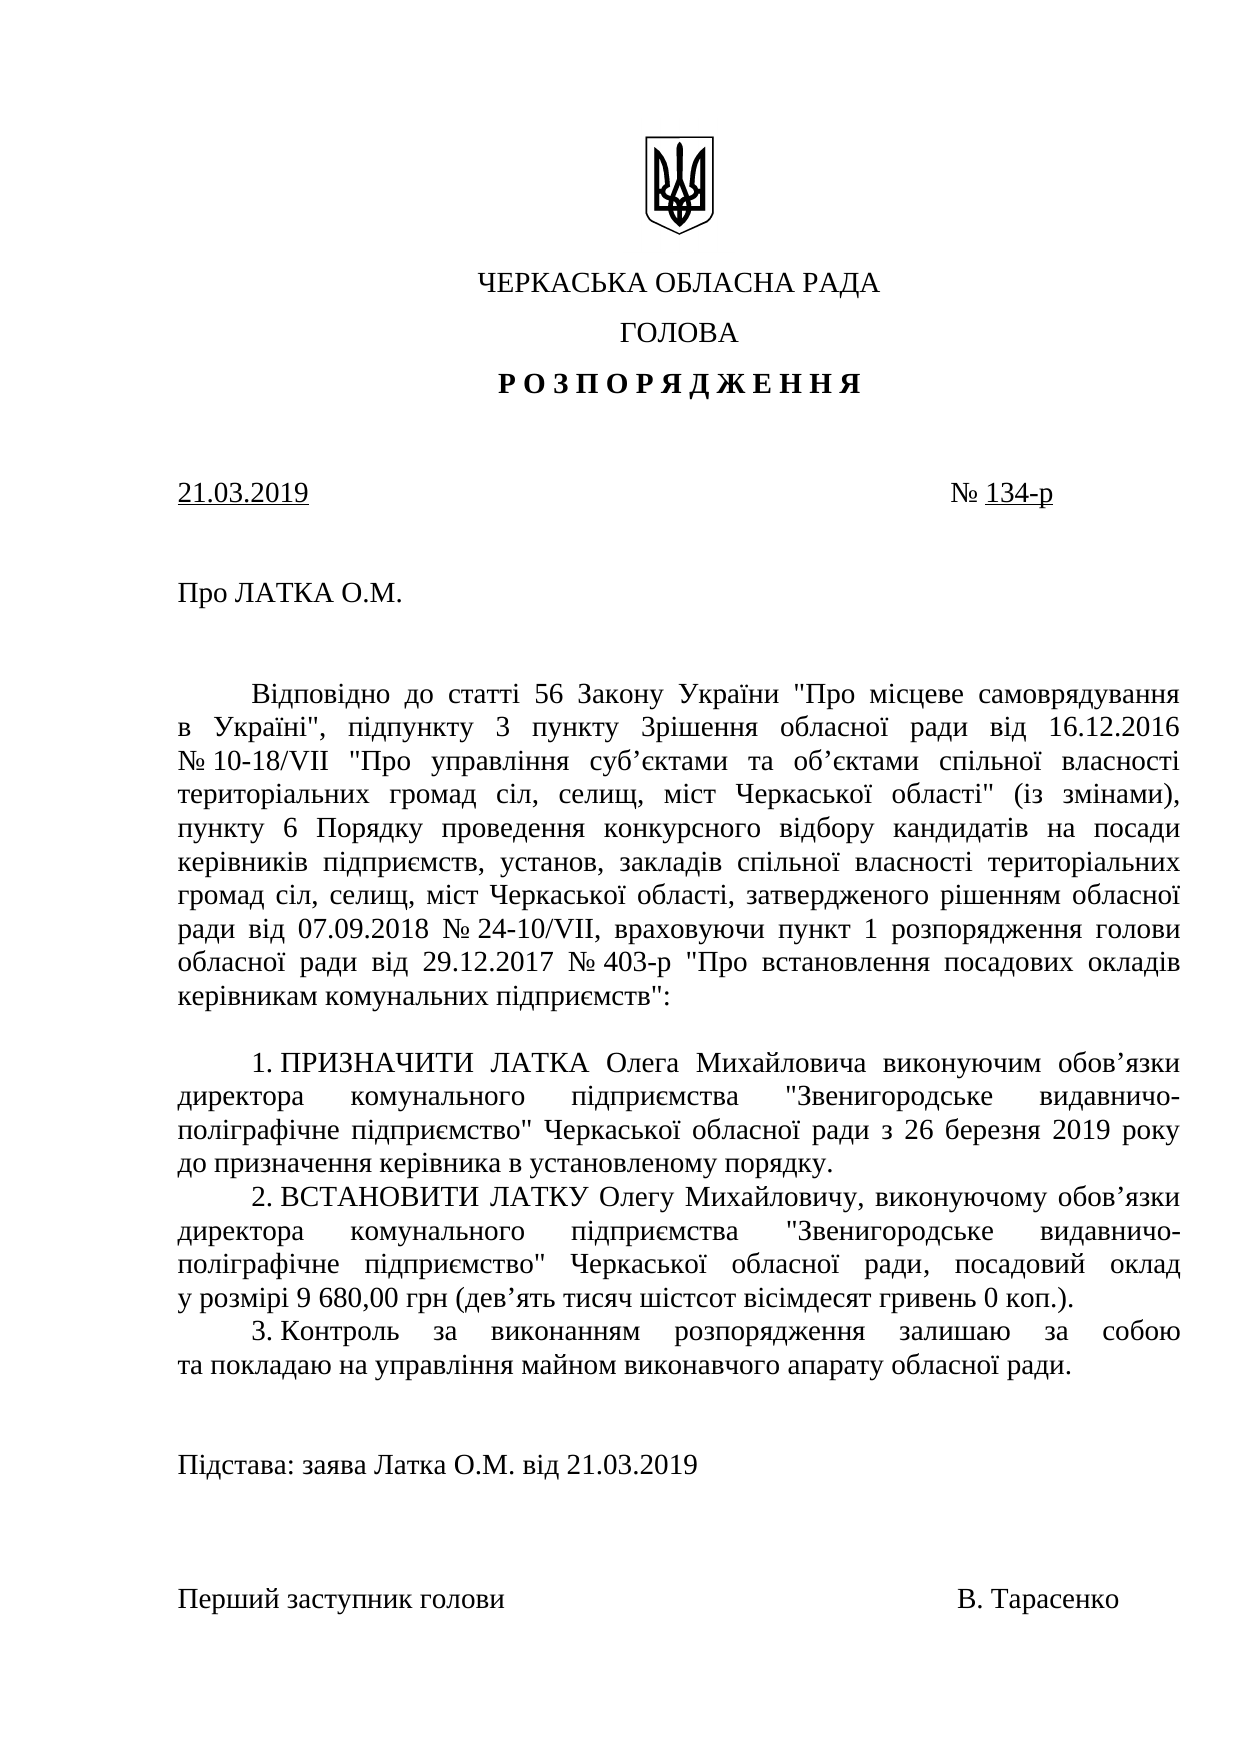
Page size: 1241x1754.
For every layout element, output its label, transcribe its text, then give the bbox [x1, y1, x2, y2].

text 1. ПРИЗНАЧИТИ ЛАТКА Олега Михайловича виконуючим обов’язки директора комунального підприємства "Звенигородське видавничо-поліграфічне підприємство" Черкаської обласної ради з 26 березня 2019 року до призначення керівника в установленому порядку. [177, 1045, 1181, 1179]
text Перший заступник голови В. Тарасенко [177, 1582, 1181, 1615]
text Підстава: заява Латка О.М. від 21.03.2019 [177, 1447, 1181, 1481]
text Про ЛАТКА О.М. [177, 575, 1181, 609]
picture [623, 118, 735, 253]
text Р О З П О Р Я Д Ж Е Н Н Я [177, 366, 1181, 399]
text ЧЕРКАСЬКА ОБЛАСНА РАДА [177, 265, 1181, 299]
text ГОЛОВА [177, 316, 1181, 349]
text 21.03.2019 № 134-р [177, 475, 1181, 508]
text 3. Контроль за виконанням розпорядження залишаю за собою та покладаю на управління майном виконавчого апарату обласної ради. [177, 1313, 1181, 1380]
text Відповідно до статті 56 Закону України "Про місцеве самоврядування в Україні", підпункту 3 пункту 3рішення обласної ради від 16.12.2016 № 10-18/VIІ "Про управління суб’єктами та об’єктами спільної власності територіальних громад сіл, селищ, міст Черкаської області" (із змінами), пункту 6 Порядку проведення конкурсного відбору кандидатів на посади керівників підприємств, установ, закладів спільної власності територіальних громад сіл, селищ, міст Черкаської області, затвердженого рішенням обласної ради від 07.09.2018 № 24-10/VIІ, враховуючи пункт 1 розпорядження голови обласної ради від 29.12.2017 № 403-р "Про встановлення посадових окладів керівникам комунальних підприємств": [177, 676, 1181, 1011]
text 2. ВСТАНОВИТИ ЛАТКУ Олегу Михайловичу, виконуючому обов’язки директора комунального підприємства "Звенигородське видавничо-поліграфічне підприємство" Черкаської обласної ради, посадовий оклад у розмірі 9 680,00 грн (дев’ять тисяч шістсот вісімдесят гривень 0 коп.). [177, 1179, 1181, 1313]
